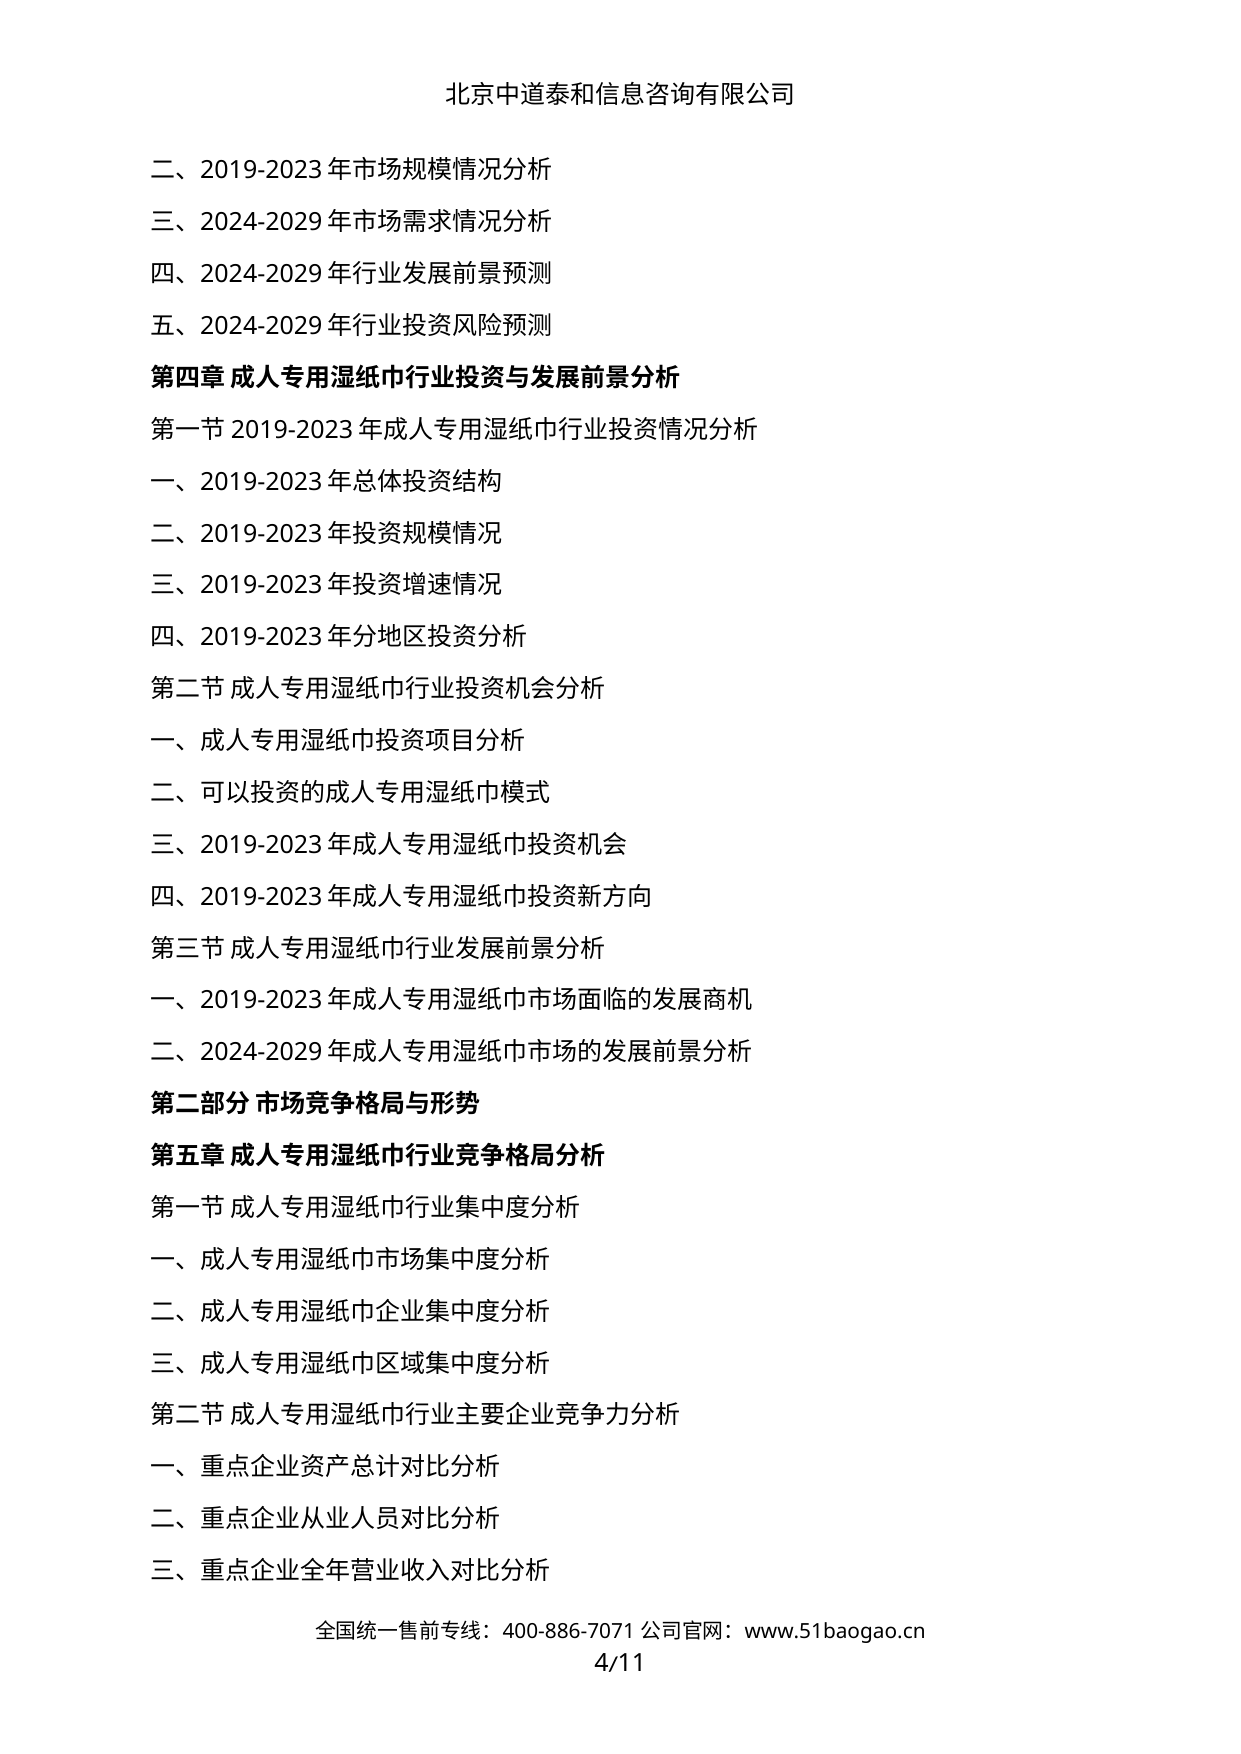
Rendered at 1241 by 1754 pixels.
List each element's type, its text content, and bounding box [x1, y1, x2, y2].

text 一、成人专用湿纸巾投资项目分析 [150, 721, 1090, 757]
text 第二节 成人专用湿纸巾行业主要企业竞争力分析 [150, 1395, 1090, 1431]
text 四、2019-2023年分地区投资分析 [150, 617, 1090, 653]
text 第二节 成人专用湿纸巾行业投资机会分析 [150, 669, 1090, 705]
text 三、2019-2023年成人专用湿纸巾投资机会 [150, 824, 1090, 861]
text 二、成人专用湿纸巾企业集中度分析 [150, 1291, 1090, 1327]
text 二、重点企业从业人员对比分析 [150, 1499, 1090, 1535]
text 二、2019-2023年投资规模情况 [150, 513, 1090, 549]
text 二、2019-2023年市场规模情况分析 [150, 150, 1090, 186]
text 第一节 2019-2023年成人专用湿纸巾行业投资情况分析 [150, 409, 1090, 446]
text 二、2024-2029年成人专用湿纸巾市场的发展前景分析 [150, 1032, 1090, 1068]
text 第三节 成人专用湿纸巾行业发展前景分析 [150, 928, 1090, 964]
text 三、重点企业全年营业收入对比分析 [150, 1551, 1090, 1587]
text 第五章 成人专用湿纸巾行业竞争格局分析 [150, 1136, 1090, 1172]
text 四、2019-2023年成人专用湿纸巾投资新方向 [150, 876, 1090, 912]
text 一、2019-2023年总体投资结构 [150, 461, 1090, 497]
text 一、2019-2023年成人专用湿纸巾市场面临的发展商机 [150, 980, 1090, 1016]
text 三、2019-2023年投资增速情况 [150, 565, 1090, 601]
text 五、2024-2029年行业投资风险预测 [150, 306, 1090, 342]
text 一、重点企业资产总计对比分析 [150, 1447, 1090, 1483]
text 第一节 成人专用湿纸巾行业集中度分析 [150, 1187, 1090, 1224]
text 三、2024-2029年市场需求情况分析 [150, 202, 1090, 238]
text 一、成人专用湿纸巾市场集中度分析 [150, 1239, 1090, 1276]
text 三、成人专用湿纸巾区域集中度分析 [150, 1343, 1090, 1379]
text 二、可以投资的成人专用湿纸巾模式 [150, 772, 1090, 809]
text 第二部分 市场竞争格局与形势 [150, 1084, 1090, 1120]
text 四、2024-2029年行业发展前景预测 [150, 254, 1090, 290]
text 第四章 成人专用湿纸巾行业投资与发展前景分析 [150, 357, 1090, 394]
